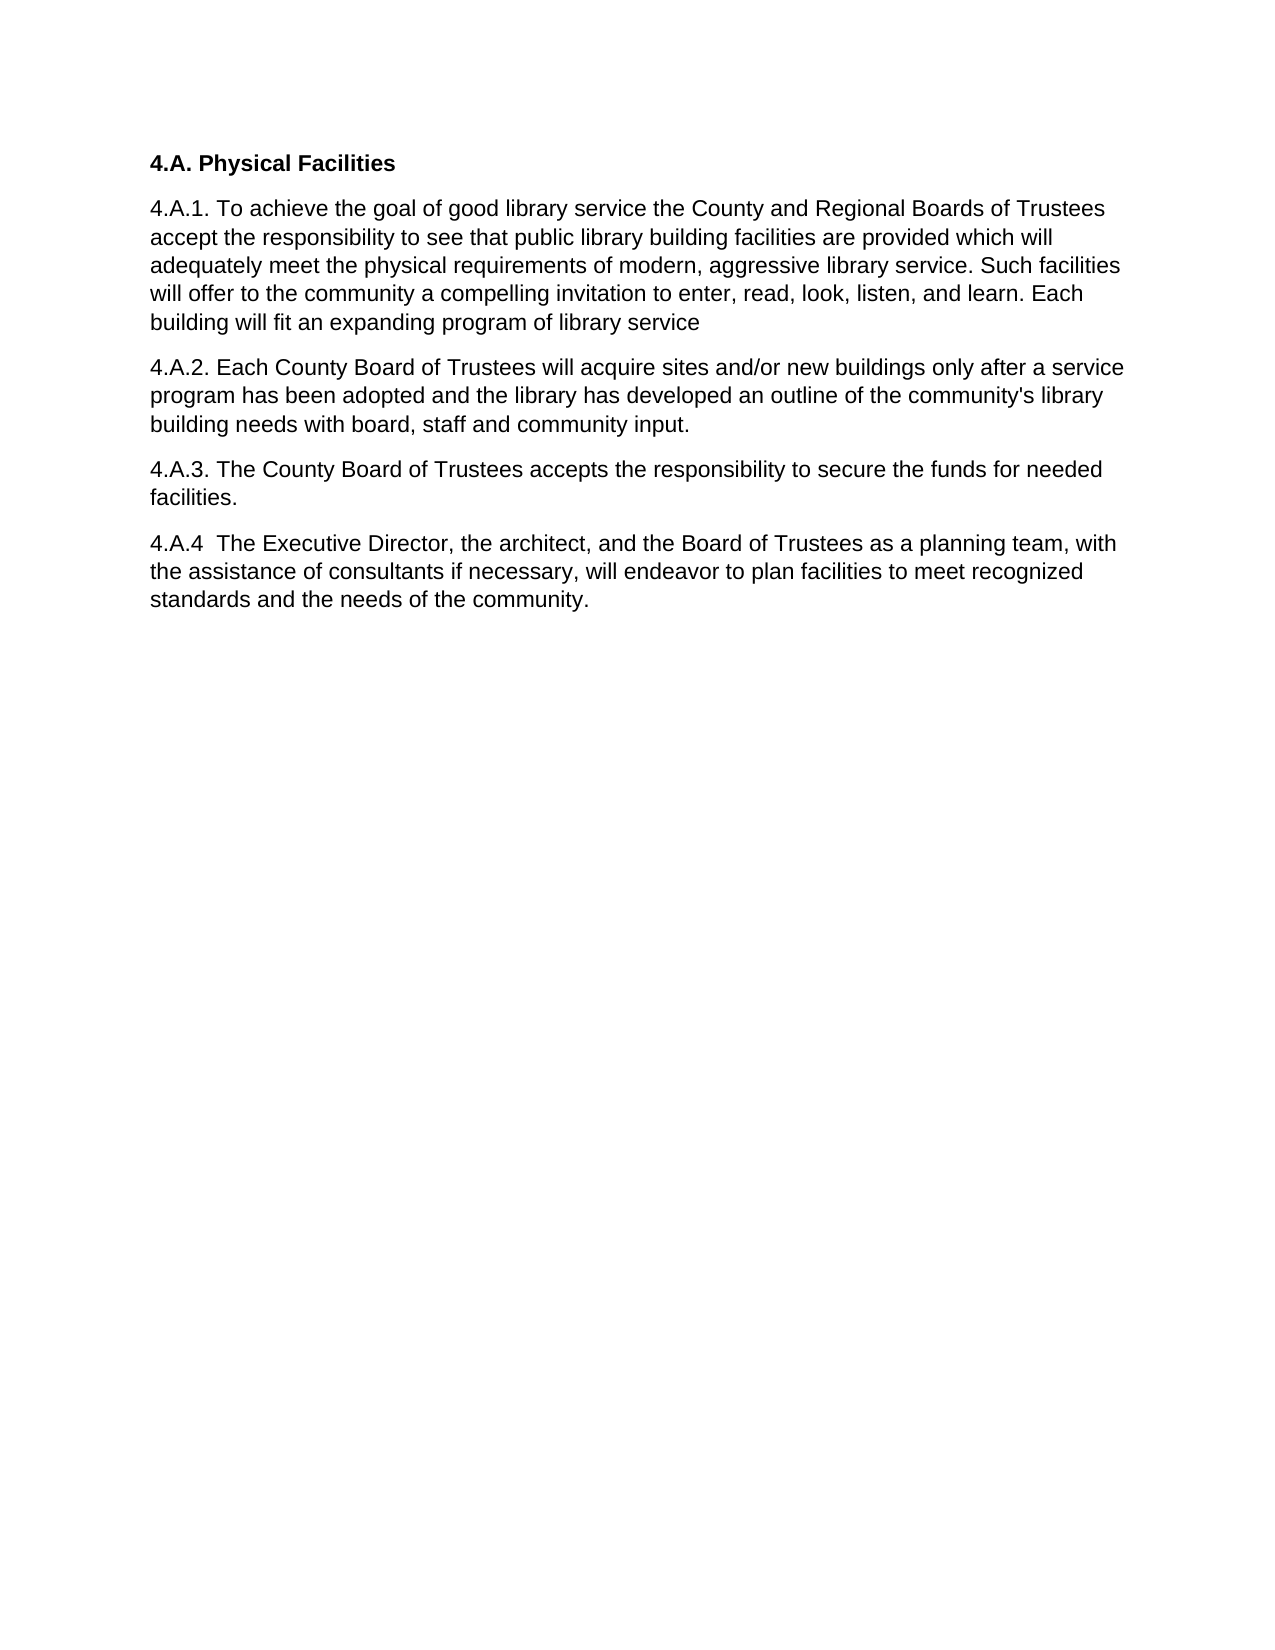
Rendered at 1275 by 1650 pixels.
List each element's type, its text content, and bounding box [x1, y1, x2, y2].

text 4.A.3. The County Board of Trustees accepts the responsibility to secure the funds for needed facilities. [150, 456, 1125, 511]
text 4.A.1. To achieve the goal of good library service the County and Regional Boards of Trustees accept the responsibility to see that public library building facilities are provided which will adequately meet the physical requirements of modern, aggressive library service. Such facilities will offer to the community a compelling invitation to enter, read, look, listen, and learn. Each building will fit an expanding program of library service [150, 195, 1125, 335]
text 4.A.4 The Executive Director, the architect, and the Board of Trustees as a planning team, with the assistance of consultants if necessary, will endeavor to plan facilities to meet recognized standards and the needs of the community. [150, 529, 1125, 613]
text 4.A. Physical Facilities [150, 150, 1125, 176]
text 4.A.2. Each County Board of Trustees will acquire sites and/or new buildings only after a service program has been adopted and the library has developed an outline of the community's library building needs with board, staff and community input. [150, 354, 1125, 437]
